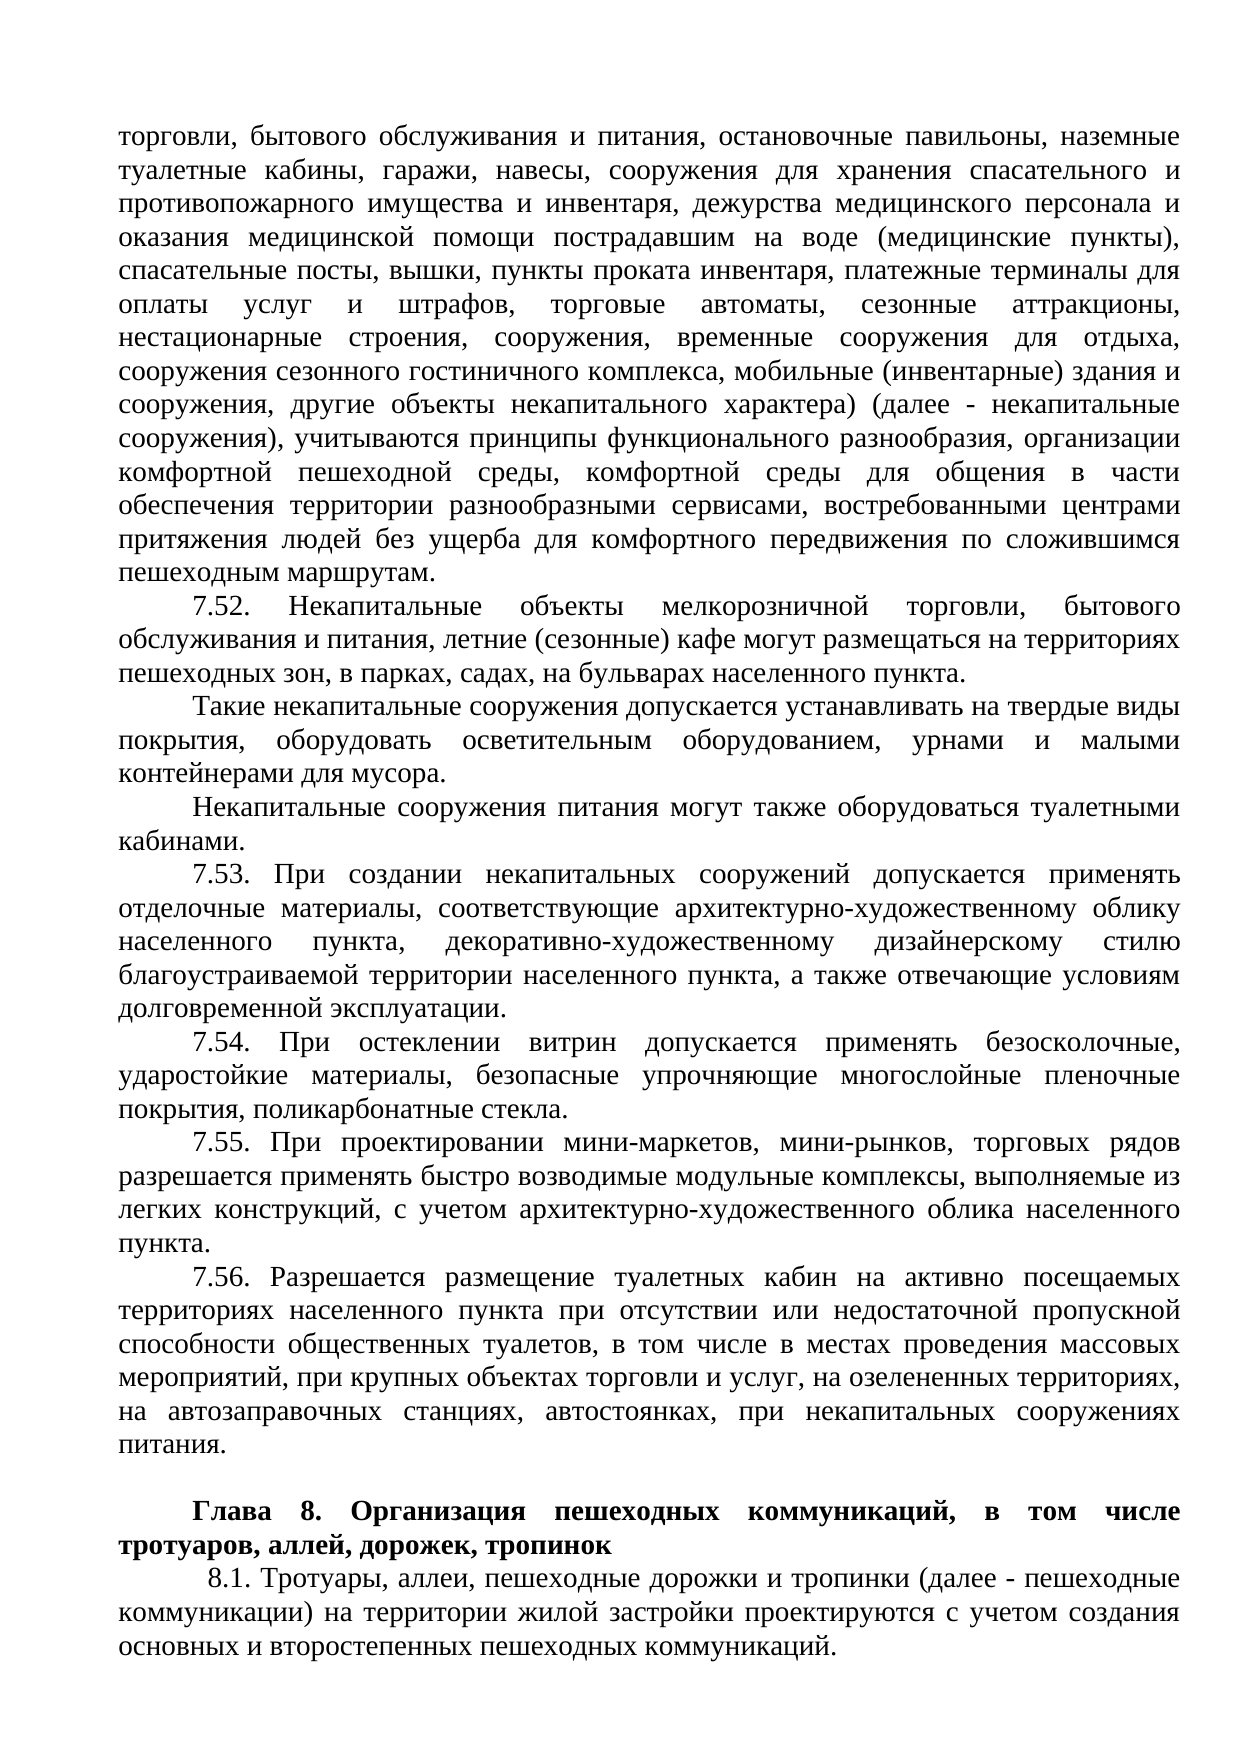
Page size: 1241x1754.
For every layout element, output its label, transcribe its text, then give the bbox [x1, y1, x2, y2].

text Некапитальные сооружения питания могут также оборудоваться туалетными кабинами. [118, 789, 1181, 856]
text 7.55. При проектировании мини-маркетов, мини-рынков, торговых рядов разрешается применять быстро возводимые модульные комплексы, выполняемые из легких конструкций, с учетом архитектурно-художественного облика населенного пункта. [118, 1124, 1181, 1259]
text 7.52. Некапитальные объекты мелкорозничной торговли, бытового обслуживания и питания, летние (сезонные) кафе могут размещаться на территориях пешеходных зон, в парках, садах, на бульварах населенного пункта. [118, 588, 1181, 688]
text 7.53. При создании некапитальных сооружений допускается применять отделочные материалы, соответствующие архитектурно-художественному облику населенного пункта, декоративно-художественному дизайнерскому стилю благоустраиваемой территории населенного пункта, а также отвечающие условиям долговременной эксплуатации. [118, 856, 1181, 1024]
text Такие некапитальные сооружения допускается устанавливать на твердые виды покрытия, оборудовать осветительным оборудованием, урнами и малыми контейнерами для мусора. [118, 688, 1181, 789]
text 7.56. Разрешается размещение туалетных кабин на активно посещаемых территориях населенного пункта при отсутствии или недостаточной пропускной способности общественных туалетов, в том числе в местах проведения массовых мероприятий, при крупных объектах торговли и услуг, на озелененных территориях, на автозаправочных станциях, автостоянках, при некапитальных сооружениях питания. [118, 1259, 1181, 1460]
text 7.54. При остеклении витрин допускается применять безосколочные, ударостойкие материалы, безопасные упрочняющие многослойные пленочные покрытия, поликарбонатные стекла. [118, 1024, 1181, 1124]
text 8.1. Тротуары, аллеи, пешеходные дорожки и тропинки (далее - пешеходные коммуникации) на территории жилой застройки проектируются с учетом создания основных и второстепенных пешеходных коммуникаций. [118, 1561, 1181, 1661]
subtitle Глава 8. Организация пешеходных коммуникаций, в том числе тротуаров, аллей, дорожек, тропинок [118, 1493, 1181, 1561]
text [118, 118, 1181, 588]
